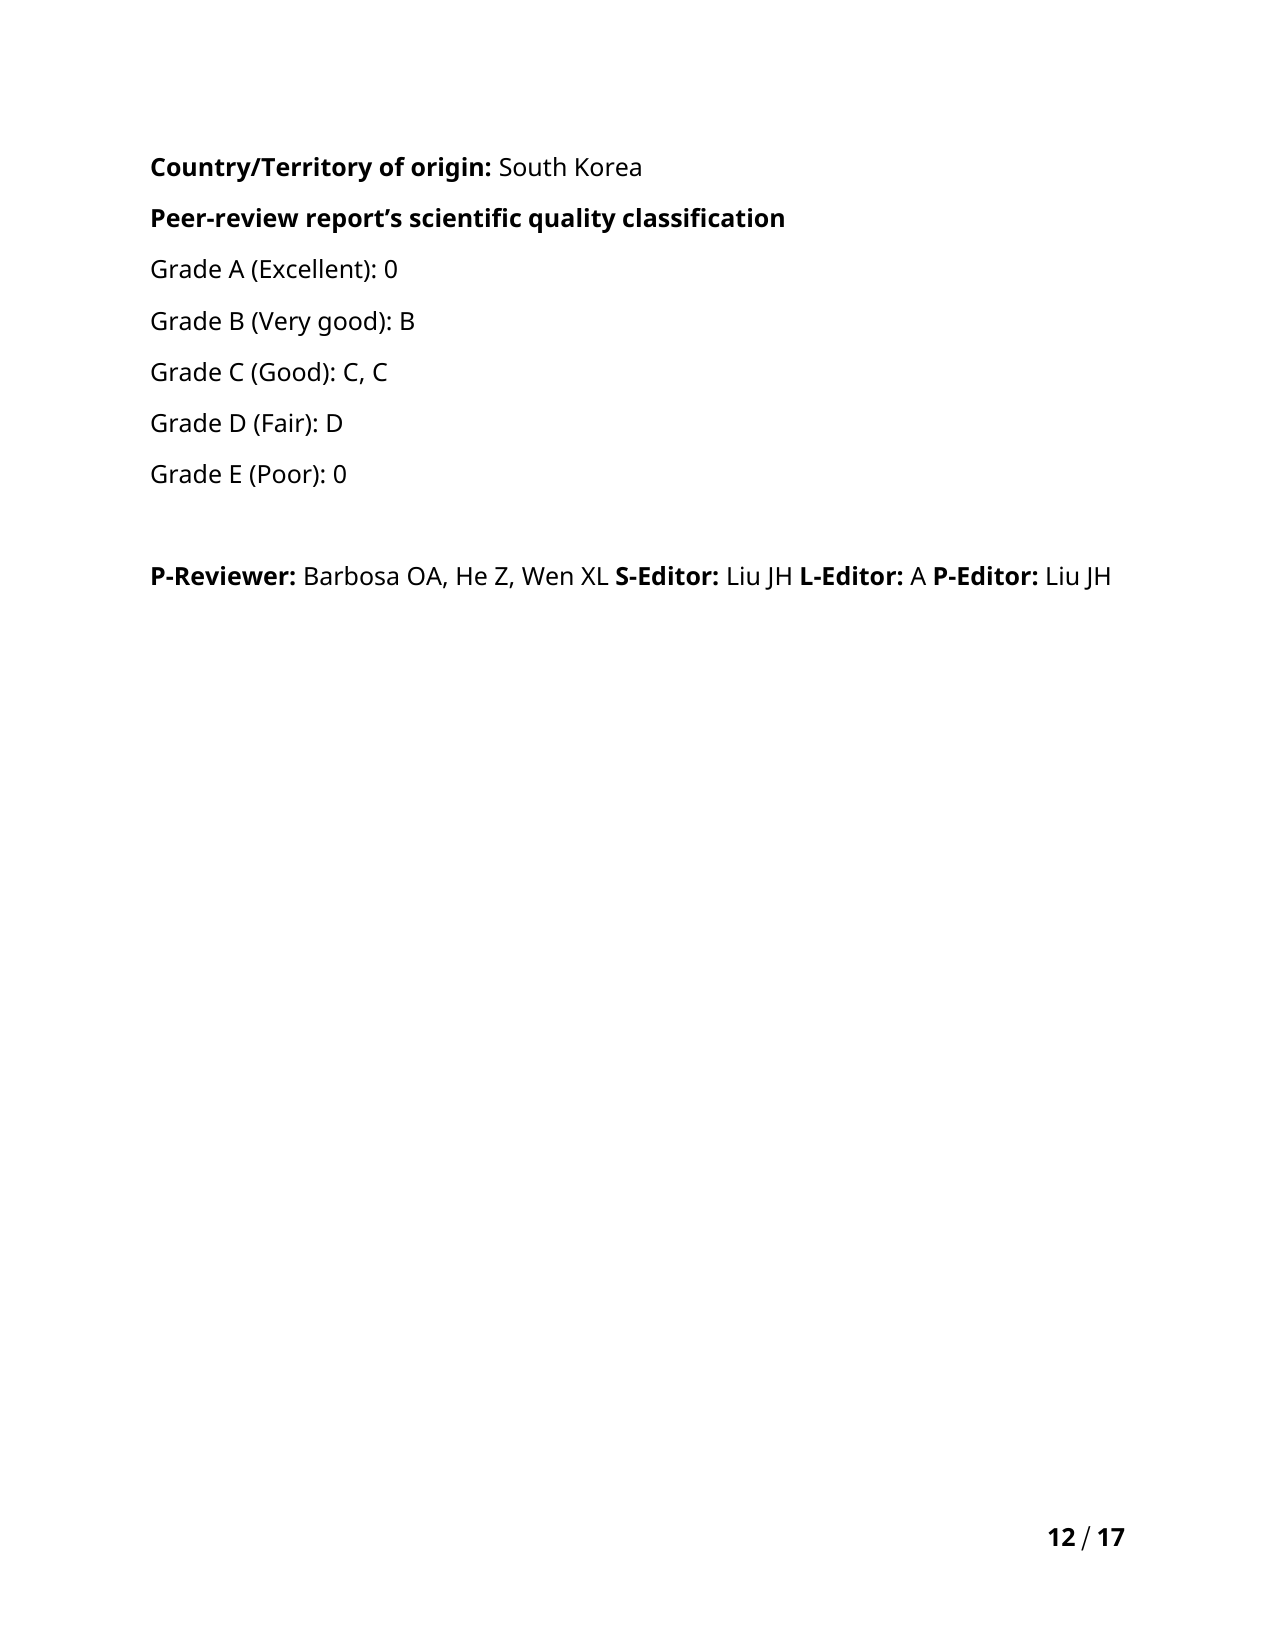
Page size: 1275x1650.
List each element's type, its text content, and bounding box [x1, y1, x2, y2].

text Grade A (Excellent): 0 [150, 252, 1125, 286]
text Peer-review report’s scientific quality classification [150, 201, 1125, 235]
text Grade C (Good): C, C [150, 354, 1125, 388]
text Grade E (Poor): 0 [150, 456, 1125, 490]
text Grade B (Very good): B [150, 303, 1125, 337]
text P-Reviewer: Barbosa OA, He Z, Wen XL S-Editor: Liu JH L-Editor: A P-Editor: Liu JH [150, 558, 1125, 592]
text Grade D (Fair): D [150, 405, 1125, 439]
text Country/Territory of origin: South Korea [150, 150, 1125, 184]
